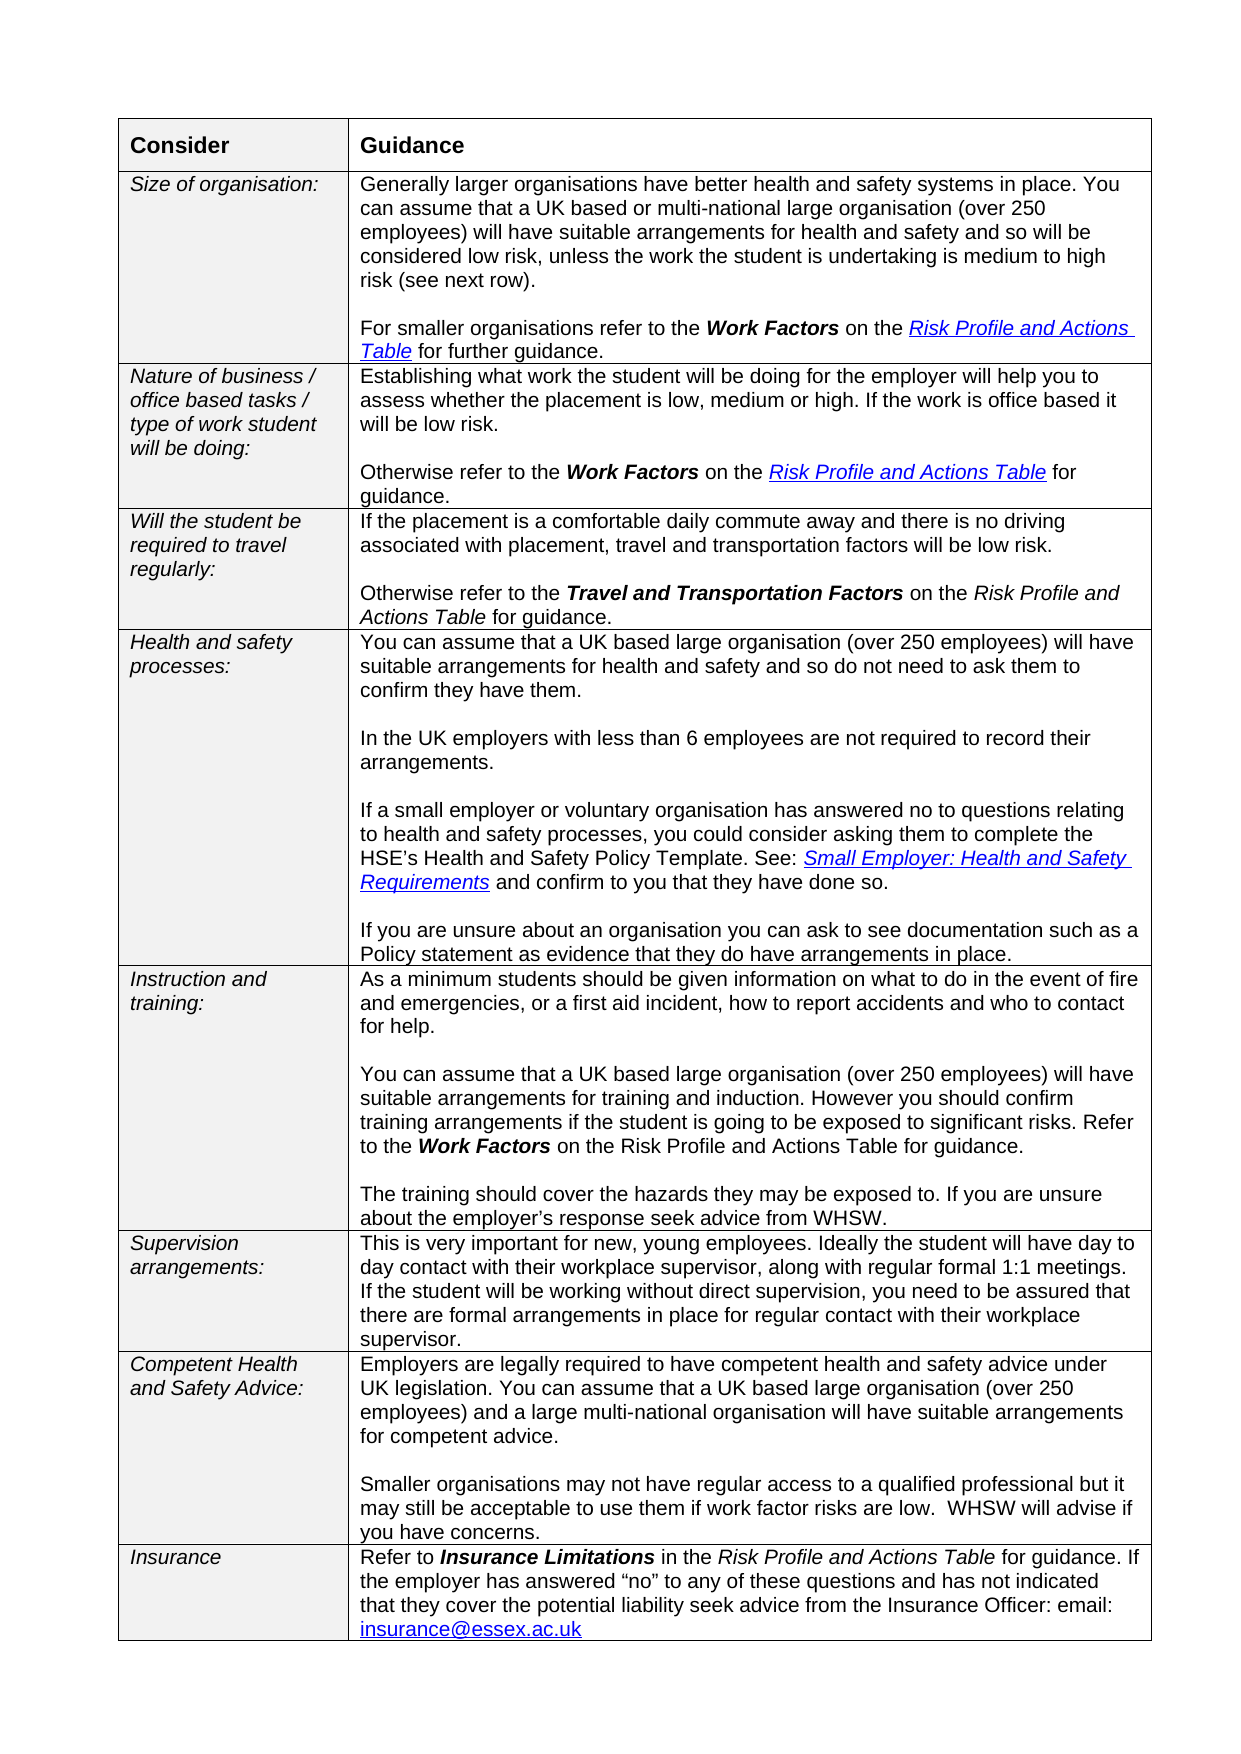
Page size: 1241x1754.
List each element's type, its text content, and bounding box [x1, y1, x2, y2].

table_header Guidance [349, 119, 1151, 171]
table_cell Health and safety processes: [119, 630, 348, 965]
table_cell As a minimum students should be given information on what to do in the event of fire and emergencies, or a first aid incident, how to report accidents and who to contact for help. You can assume that a UK based large organisation (over 250 employees) will have suitable arrangements for training and induction. However you should confirm training arrangements if the student is going to be exposed to significant risks. Refer to the Work Factors on the Risk Profile and Actions Table for guidance. The training should cover the hazards they may be exposed to. If you are unsure about the employer’s response seek advice from WHSW. [349, 966, 1151, 1230]
table_cell Supervision arrangements: [119, 1231, 348, 1351]
table_cell Will the student be required to travel regularly: [119, 509, 348, 629]
table_cell If the placement is a comfortable daily commute away and there is no driving associated with placement, travel and transportation factors will be low risk. Otherwise refer to the Travel and Transportation Factors on the Risk Profile and Actions Table for guidance. [349, 509, 1151, 629]
table_cell Generally larger organisations have better health and safety systems in place. You can assume that a UK based or multi-national large organisation (over 250 employees) will have suitable arrangements for health and safety and so will be considered low risk, unless the work the student is undertaking is medium to high risk (see next row). For smaller organisations refer to the Work Factors on the Risk Profile and Actions Table for further guidance. [349, 172, 1151, 363]
table_cell Establishing what work the student will be doing for the employer will help you to assess whether the placement is low, medium or high. If the work is office based it will be low risk. Otherwise refer to the Work Factors on the Risk Profile and Actions Table for guidance. [349, 364, 1151, 508]
table_cell You can assume that a UK based large organisation (over 250 employees) will have suitable arrangements for health and safety and so do not need to ask them to confirm they have them. In the UK employers with less than 6 employees are not required to record their arrangements. If a small employer or voluntary organisation has answered no to questions relating to health and safety processes, you could consider asking them to complete the HSE’s Health and Safety Policy Template. See: Small Employer: Health and Safety Requirements and confirm to you that they have done so. If you are unsure about an organisation you can ask to see documentation such as a Policy statement as evidence that they do have arrangements in place. [349, 630, 1151, 965]
table_cell Insurance [119, 1545, 348, 1640]
table_cell Competent Health and Safety Advice: [119, 1352, 348, 1543]
table_cell Nature of business / office based tasks / type of work student will be doing: [119, 364, 348, 508]
table_cell Size of organisation: [119, 172, 348, 363]
table_cell Employers are legally required to have competent health and safety advice under UK legislation. You can assume that a UK based large organisation (over 250 employees) and a large multi-national organisation will have suitable arrangements for competent advice. Smaller organisations may not have regular access to a qualified professional but it may still be acceptable to use them if work factor risks are low. WHSW will advise if you have concerns. [349, 1352, 1151, 1543]
table_cell Instruction and training: [119, 966, 348, 1230]
table_cell Refer to Insurance Limitations in the Risk Profile and Actions Table for guidance. If the employer has answered “no” to any of these questions and has not indicated that they cover the potential liability seek advice from the Insurance Officer: email: insurance@essex.ac.uk [349, 1545, 1151, 1640]
table_header Consider [119, 119, 348, 171]
table_cell This is very important for new, young employees. Ideally the student will have day to day contact with their workplace supervisor, along with regular formal 1:1 meetings. If the student will be working without direct supervision, you need to be assured that there are formal arrangements in place for regular contact with their workplace supervisor. [349, 1231, 1151, 1351]
